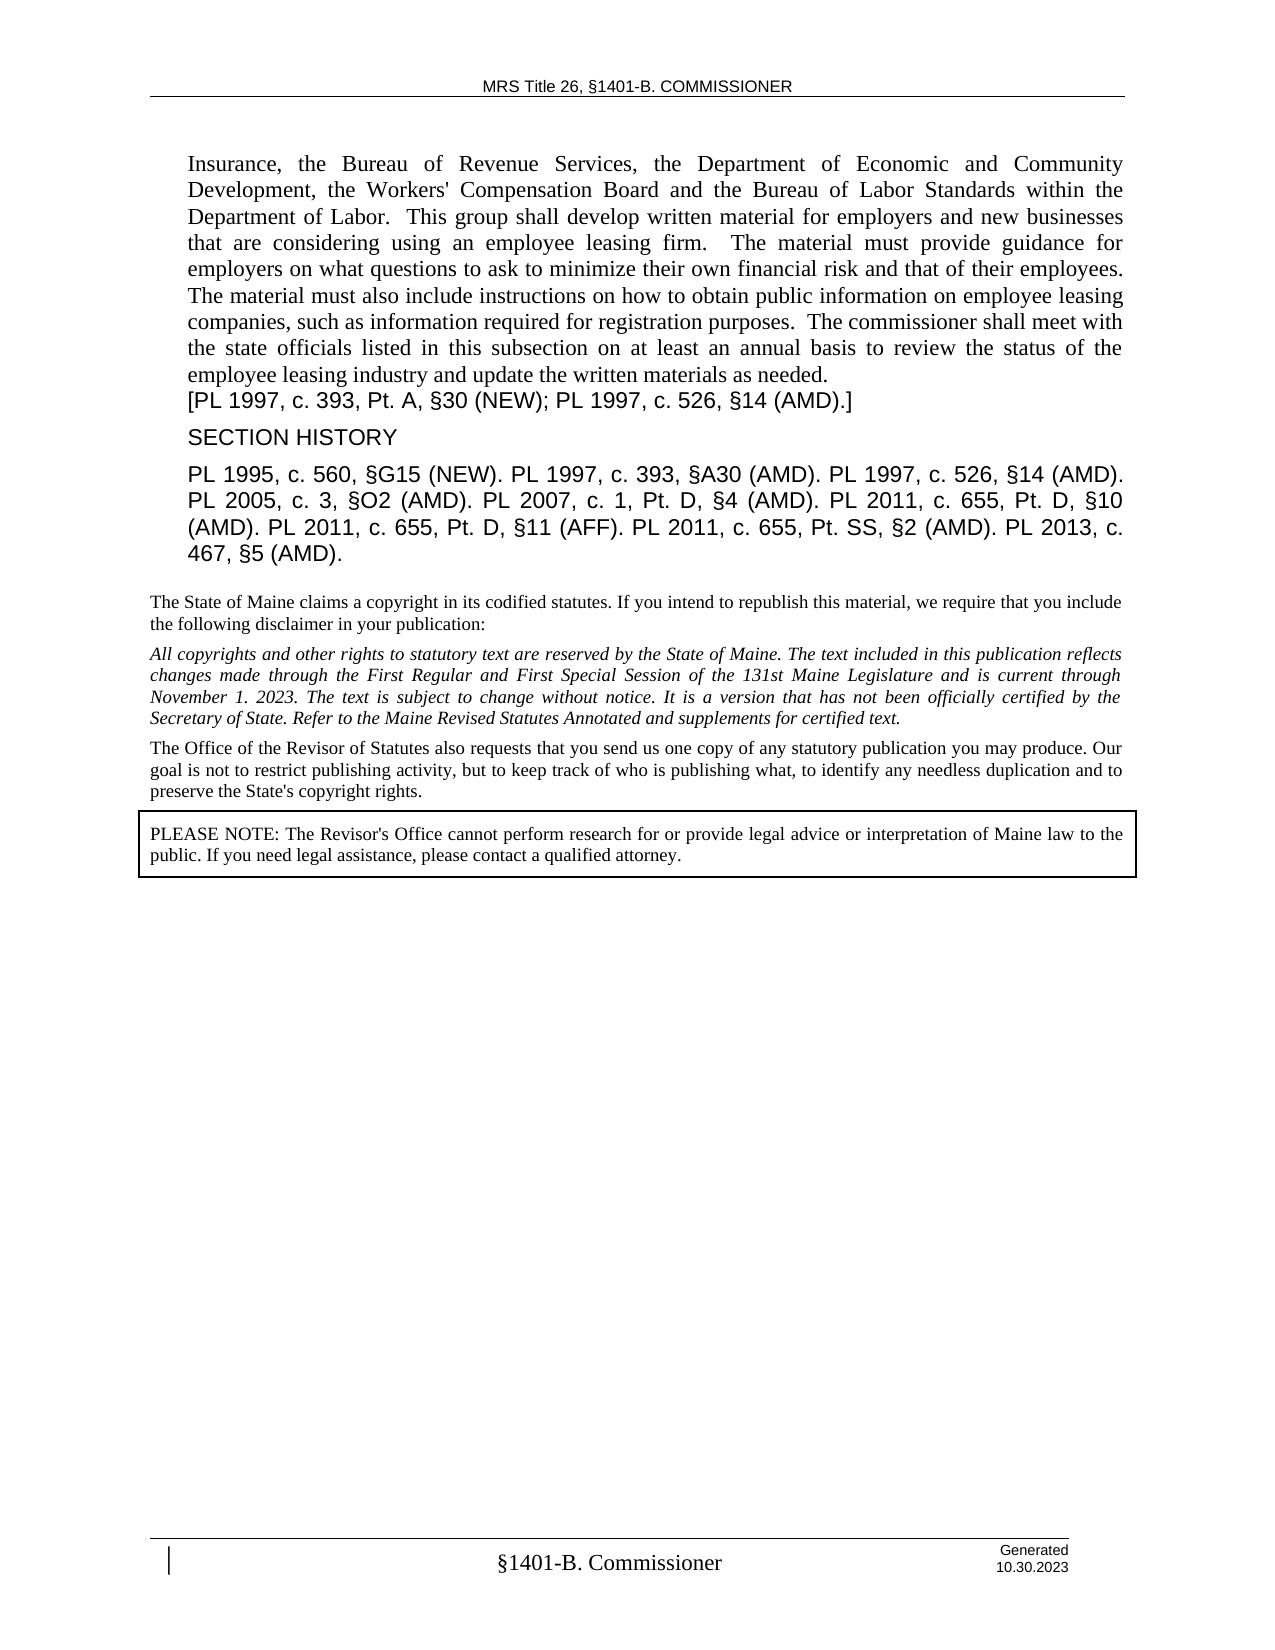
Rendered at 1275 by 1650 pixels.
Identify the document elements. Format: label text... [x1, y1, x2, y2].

text All copyrights and other rights to statutory text are reserved by the State of Maine. The text included in this publication reflects changes made through the First Regular and First Special Session of the 131st Maine Legislature and is current through November 1. 2023 . The text is subject to change without notice. It is a version that has not been officially certified by the Secretary of State. Refer to the Maine Revised Statutes Annotated and supplements for certified text. [150, 643, 1125, 729]
text PL 1995, c. 560, §G15 (NEW). PL 1997, c. 393, §A30 (AMD). PL 1997, c. 526, §14 (AMD). PL 2005, c. 3, §O2 (AMD). PL 2007, c. 1, Pt. D, §4 (AMD). PL 2011, c. 655, Pt. D, §10 (AMD). PL 2011, c. 655, Pt. D, §11 (AFF). PL 2011, c. 655, Pt. SS, §2 (AMD). PL 2013, c. 467, §5 (AMD). [187, 461, 1125, 566]
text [187, 150, 1125, 387]
text The State of Maine claims a copyright in its codified statutes. If you intend to republish this material, we require that you include the following disclaimer in your publication: [150, 591, 1125, 634]
text [PL 1997, c. 393, Pt. A, §30 (NEW); PL 1997, c. 526, §14 (AMD).] [187, 387, 1125, 413]
text The Office of the Revisor of Statutes also requests that you send us one copy of any statutory publication you may produce. Our goal is not to restrict publishing activity, but to keep track of who is publishing what, to identify any needless duplication and to preserve the State's copyright rights. [150, 737, 1125, 802]
text SECTION HISTORY [187, 424, 1125, 450]
text PLEASE NOTE: The Revisor's Office cannot perform research for or provide legal advice or interpretation of Maine law to the public. If you need legal assistance, please contact a qualified attorney. [140, 812, 1135, 876]
